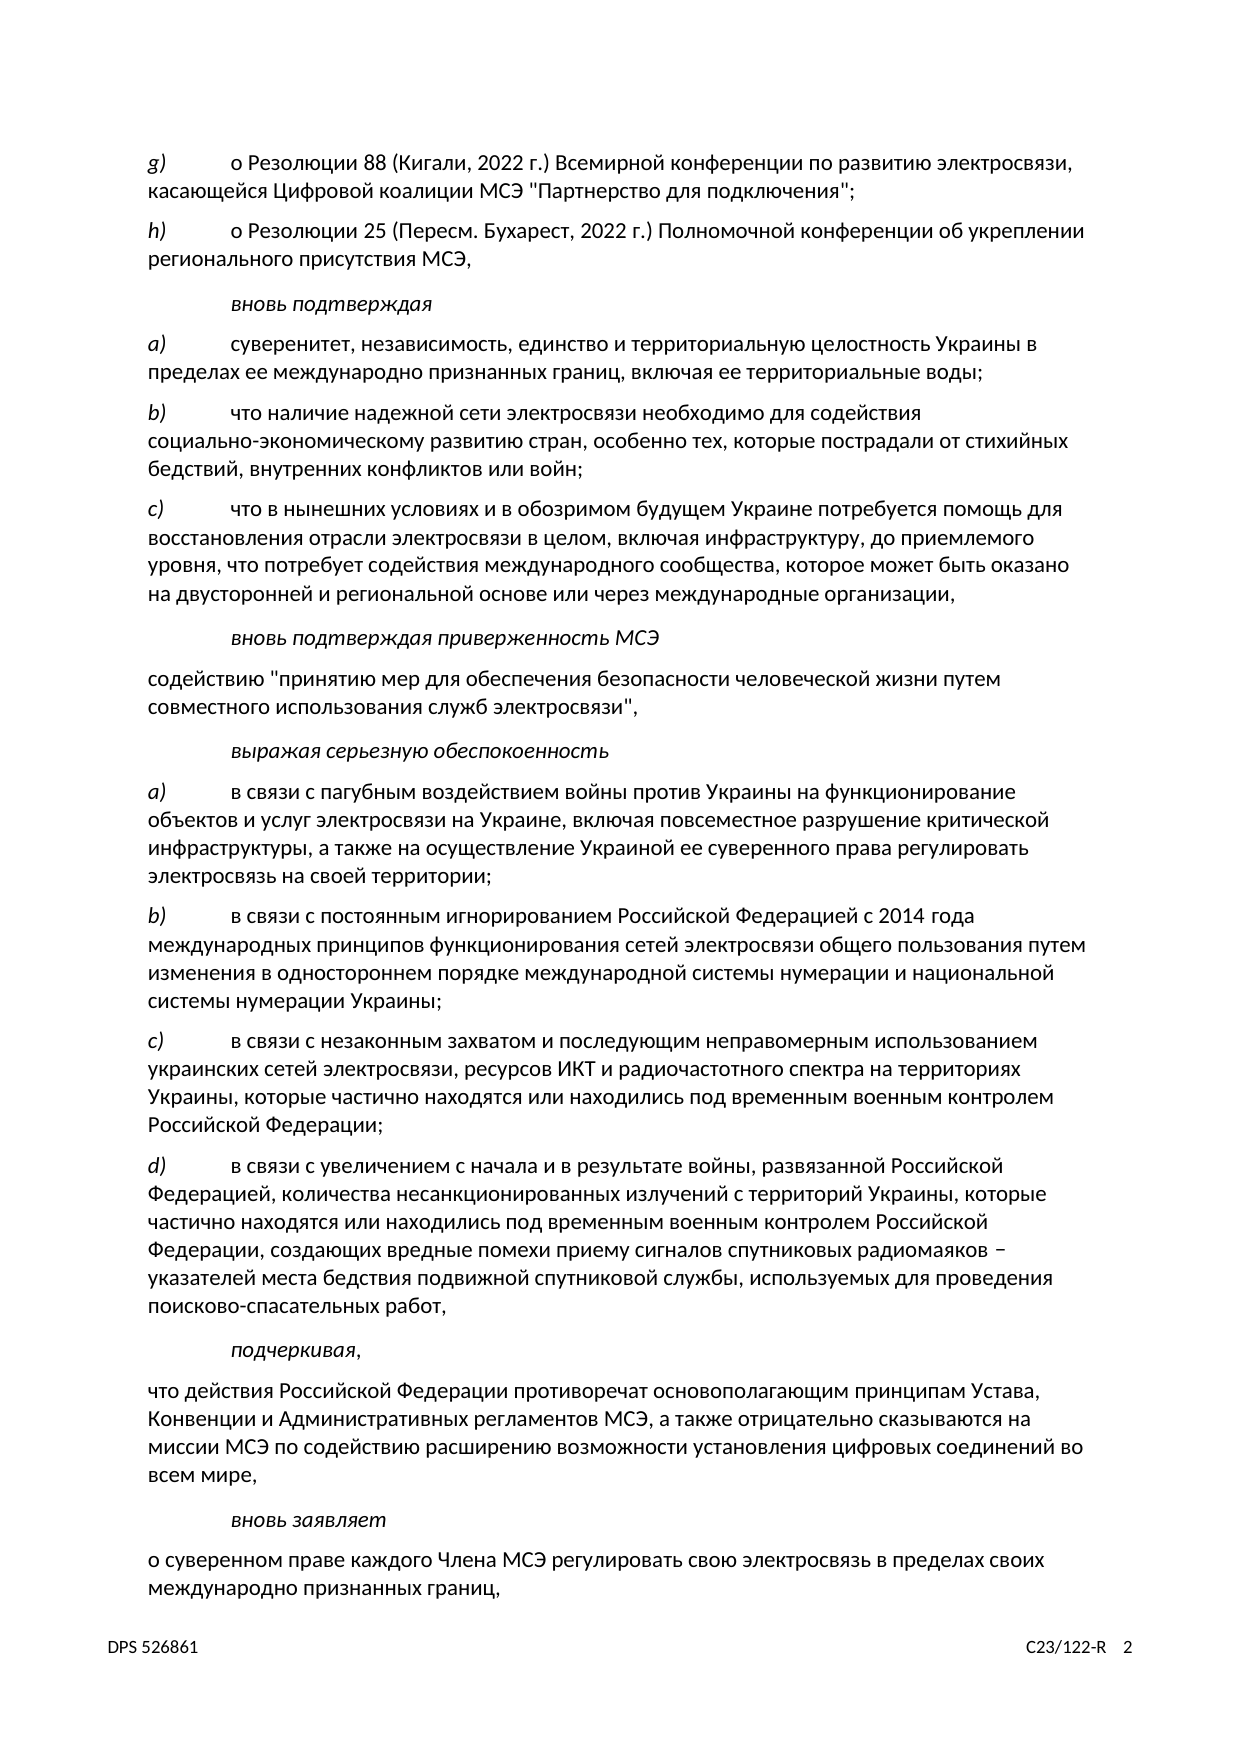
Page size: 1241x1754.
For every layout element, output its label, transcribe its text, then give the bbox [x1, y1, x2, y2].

text вновь заявляет [230, 1505, 1092, 1533]
text о суверенном праве каждого Члена МСЭ регулировать свою электросвязь в пределах своих международно признанных границ, [148, 1545, 1092, 1601]
text c) в связи с незаконным захватом и последующим неправомерным использованием украинских сетей электросвязи, ресурсов ИКТ и радиочастотного спектра на территориях Украины, которые частично находятся или находились под временным военным контролем Российской Федерации; [148, 1026, 1092, 1138]
text содействию "принятию мер для обеспечения безопасности человеческой жизни путем совместного использования служб электросвязи", [148, 664, 1092, 720]
text b) в связи с постоянным игнорированием Российской Федерацией с 2014 года международных принципов функционирования сетей электросвязи общего пользования путем изменения в одностороннем порядке международной системы нумерации и национальной системы нумерации Украины; [148, 902, 1092, 1014]
text a) в связи с пагубным воздействием войны против Украины на функционирование объектов и услуг электросвязи на Украине, включая повсеместное разрушение критической инфраструктуры, а также на осуществление Украиной ее суверенного права регулировать электросвязь на своей территории; [148, 777, 1092, 889]
text что действия Российской Федерации противоречат основополагающим принципам Устава, Конвенции и Административных регламентов МСЭ, а также отрицательно сказываются на миссии МСЭ по содействию расширению возможности установления цифровых соединений во всем мире, [148, 1376, 1092, 1488]
text вновь подтверждая приверженность МСЭ [230, 623, 1092, 651]
text h) о Резолюции 25 (Пересм. Бухарест, 2022 г.) Полномочной конференции об укреплении регионального присутствия МСЭ, [148, 216, 1092, 272]
text вновь подтверждая [230, 289, 1092, 317]
text c) что в нынешних условиях и в обозримом будущем Украине потребуется помощь для восстановления отрасли электросвязи в целом, включая инфраструктуру, до приемлемого уровня, что потребует содействия международного сообщества, которое может быть оказано на двусторонней и региональной основе или через международные организации, [148, 494, 1092, 607]
text a) суверенитет, независимость, единство и территориальную целостность Украины в пределах ее международно признанных границ, включая ее территориальные воды; [148, 329, 1092, 386]
text подчеркивая, [230, 1336, 1092, 1364]
text выражая серьезную обеспокоенность [230, 737, 1092, 764]
text g) о Резолюции 88 (Кигали, 2022 г.) Всемирной конференции по развитию электросвязи, касающейся Цифровой коалиции МСЭ "Партнерство для подключения"; [148, 148, 1092, 204]
text b) что наличие надежной сети электросвязи необходимо для содействия социально-экономическому развитию стран, особенно тех, которые пострадали от стихийных бедствий, внутренних конфликтов или войн; [148, 398, 1092, 482]
text d) в связи с увеличением с начала и в результате войны, развязанной Российской Федерацией, количества несанкционированных излучений с территорий Украины, которые частично находятся или находились под временным военным контролем Российской Федерации, создающих вредные помехи приему сигналов спутниковых радиомаяков − указателей места бедствия подвижной спутниковой службы, используемых для проведения поисково-спасательных работ, [148, 1151, 1092, 1319]
